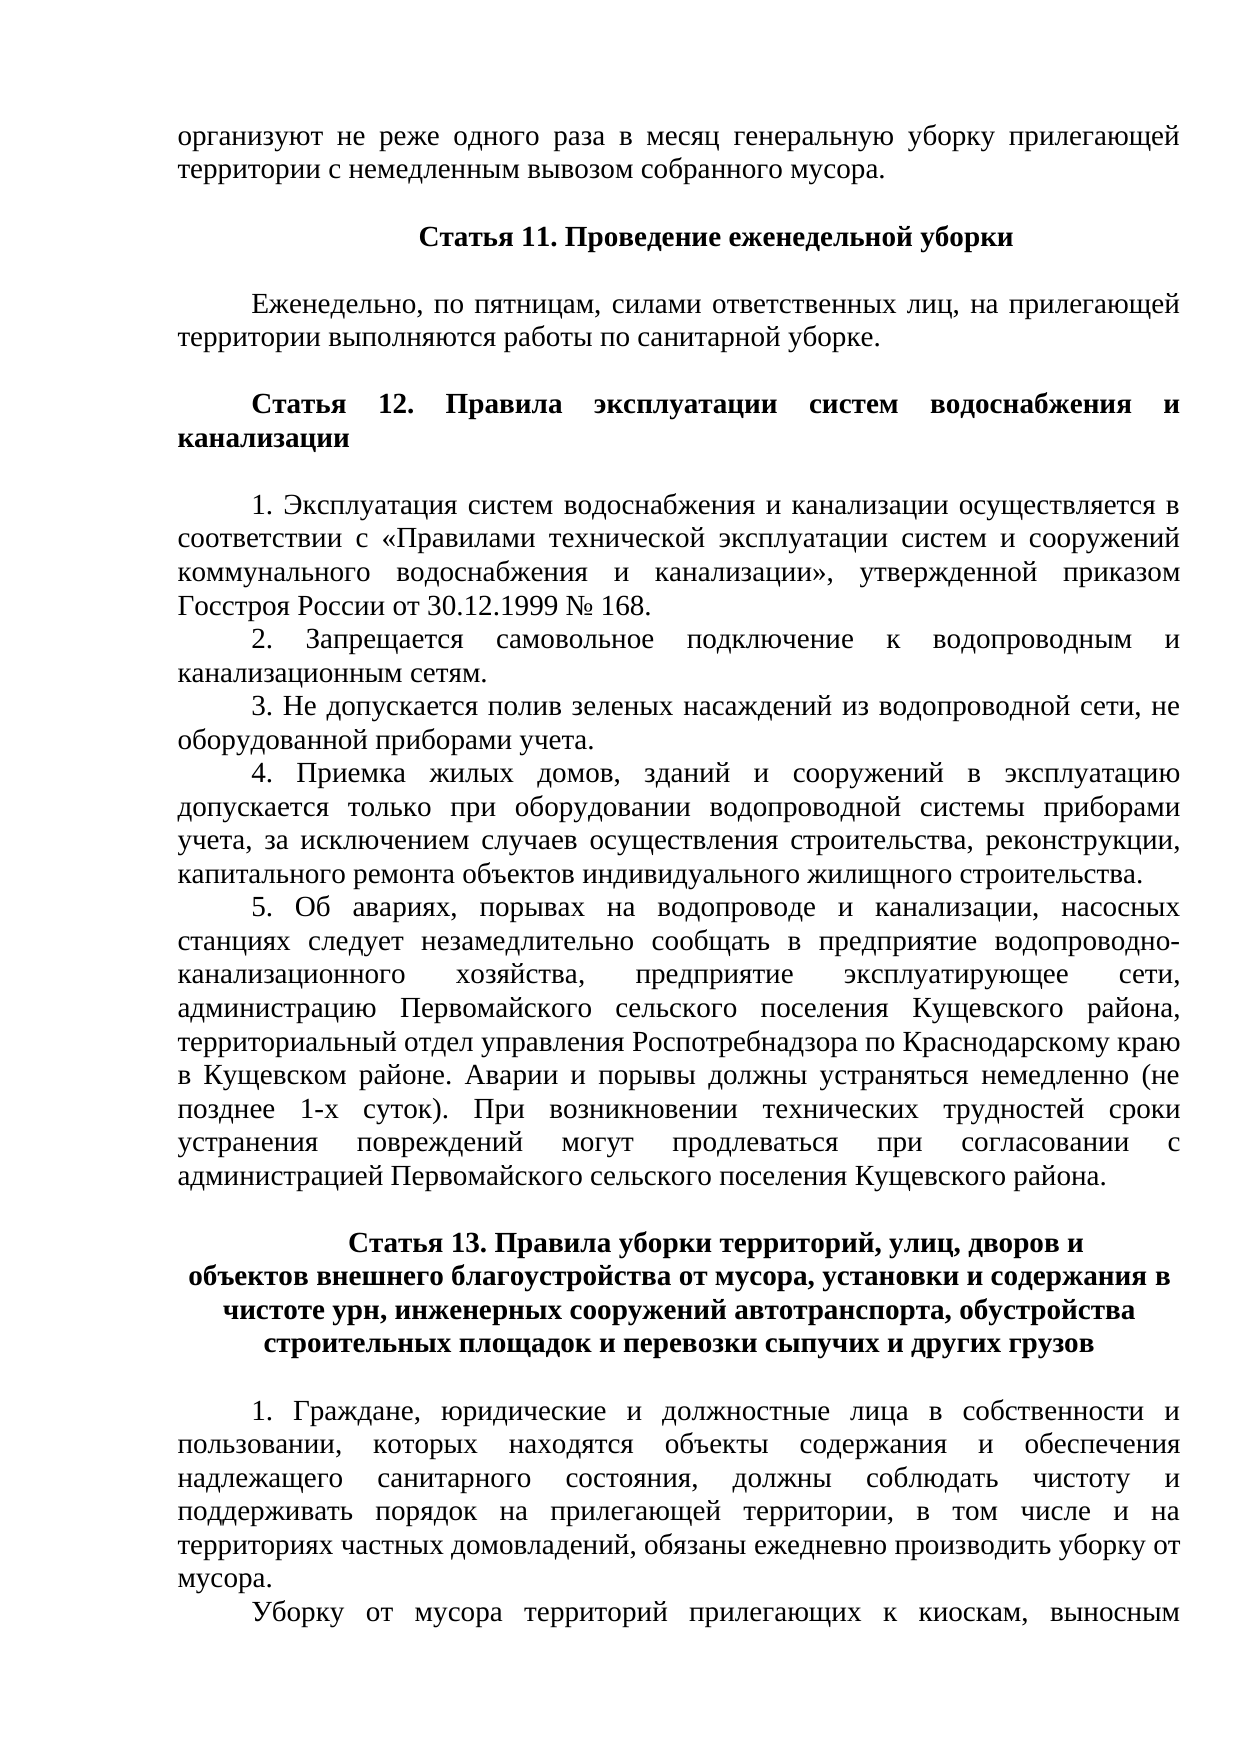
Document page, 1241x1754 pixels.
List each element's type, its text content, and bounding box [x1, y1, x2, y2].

text Статья 11. Проведение еженедельной уборки [177, 219, 1181, 252]
text Статья 12. Правила эксплуатации систем водоснабжения и канализации [177, 386, 1181, 453]
text 1. Эксплуатация систем водоснабжения и канализации осуществляется в соответствии с «Правилами технической эксплуатации систем и сооружений коммунального водоснабжения и канализации», утвержденной приказом Госстроя России от 30.12.1999 № 168. [177, 487, 1181, 621]
text Статья 13. Правила уборки территорий, улиц, дворов и объектов внешнего благоустройства от мусора, установки и содержания в чистоте урн, инженерных сооружений автотранспорта, обустройства строительных площадок и перевозки сыпучих и других грузов [177, 1225, 1181, 1359]
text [177, 1393, 1181, 1627]
text 3. Не допускается полив зеленых насаждений из водопроводной сети, не оборудованной приборами учета. [177, 688, 1181, 755]
text 4. Приемка жилых домов, зданий и сооружений в эксплуатацию допускается только при оборудовании водопроводной системы приборами учета, за исключением случаев осуществления строительства, реконструкции, капитального ремонта объектов индивидуального жилищного строительства. [177, 755, 1181, 889]
text Еженедельно, по пятницам, силами ответственных лиц, на прилегающей территории выполняются работы по санитарной уборке. [177, 286, 1181, 353]
text 5. Об авариях, порывах на водопроводе и канализации, насосных станциях следует незамедлительно сообщать в предприятие водопроводно-канализационного хозяйства, предприятие эксплуатирующее сети, администрацию Первомайского сельского поселения Кущевского района, территориальный отдел управления Роспотребнадзора по Краснодарскому краю в Кущевском районе. Аварии и порывы должны устраняться немедленно (не позднее 1-х суток). При возникновении технических трудностей сроки устранения повреждений могут продлеваться при согласовании с администрацией Первомайского сельского поселения Кущевского района. [177, 889, 1181, 1191]
text 2. Запрещается самовольное подключение к водопроводным и канализационным сетям. [177, 621, 1181, 688]
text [177, 118, 1181, 185]
